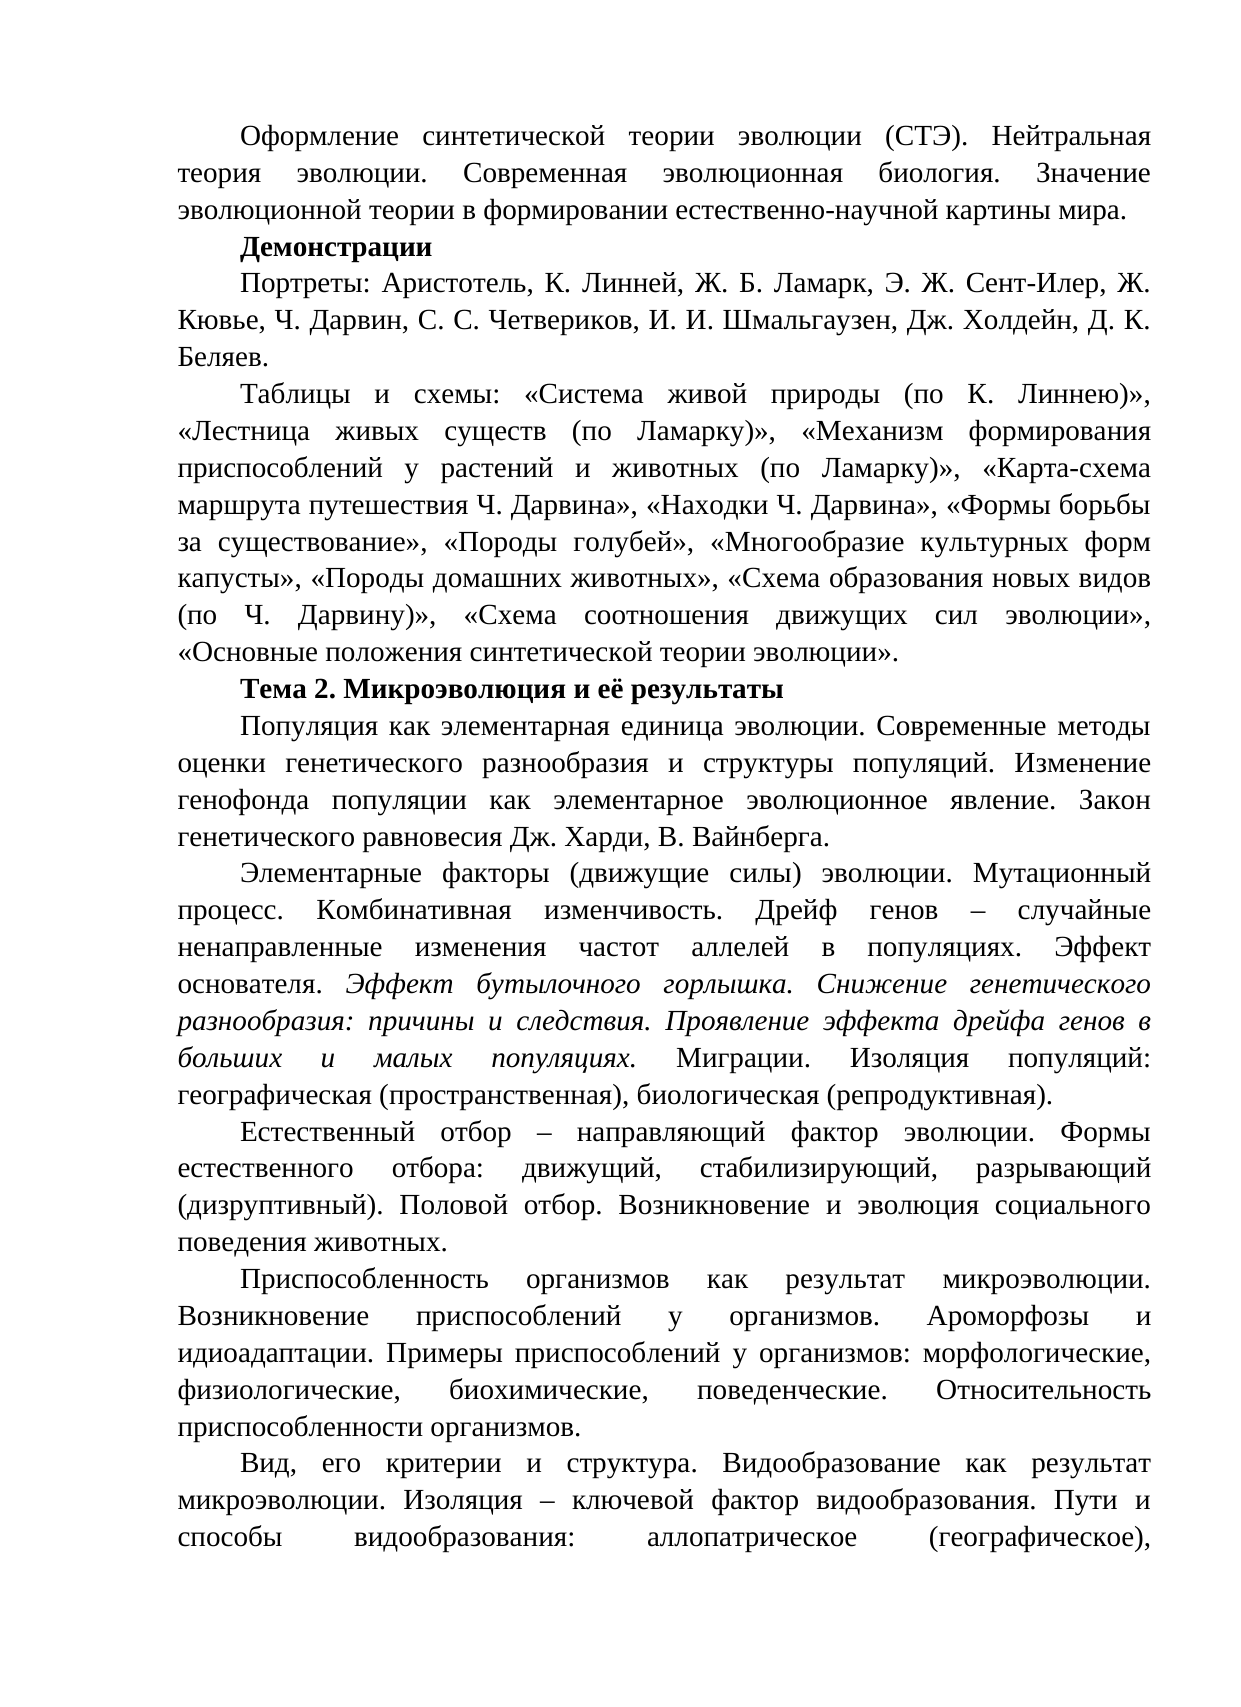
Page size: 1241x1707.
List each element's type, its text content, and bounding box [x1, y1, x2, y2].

text Демонстрации [177, 229, 1152, 262]
text Приспособленность организмов как результат микроэволюции. Возникновение приспособлений у организмов. Ароморфозы и идиоадаптации. Примеры приспособлений у организмов: морфологические, физиологические, биохимические, поведенческие. Относительность приспособленности организмов. [177, 1261, 1152, 1442]
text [177, 1446, 1152, 1553]
text Элементарные факторы (движущие силы) эволюции. Мутационный процесс. Комбинативная изменчивость. Дрейф генов – случайные ненаправленные изменения частот аллелей в популяциях. Эффект основателя. Эффект бутылочного горлышка. Снижение генетического разнообразия: причины и следствия. Проявление эффекта дрейфа генов в больших и малых популяциях. Миграции. Изоляция популяций: географическая (пространственная), биологическая (репродуктивная). [177, 856, 1152, 1110]
text Таблицы и схемы: «Система живой природы (по К. Линнею)», «Лестница живых существ (по Ламарку)», «Механизм формирования приспособлений у растений и животных (по Ламарку)», «Карта-схема маршрута путешествия Ч. Дарвина», «Находки Ч. Дарвина», «Формы борьбы за существование», «Породы голубей», «Многообразие культурных форм капусты», «Породы домашних животных», «Схема образования новых видов (по Ч. Дарвину)», «Схема соотношения движущих сил эволюции», «Основные положения синтетической теории эволюции». [177, 376, 1152, 668]
text Оформление синтетической теории эволюции (СТЭ). Нейтральная теория эволюции. Современная эволюционная биология. Значение эволюционной теории в формировании естественно-научной картины мира. [177, 118, 1152, 225]
text Портреты: Аристотель, К. Линней, Ж. Б. Ламарк, Э. Ж. Сент-Илер, Ж. Кювье, Ч. Дарвин, С. С. Четвериков, И. И. Шмальгаузен, Дж. Холдейн, Д. К. Беляев. [177, 266, 1152, 373]
text Популяция как элементарная единица эволюции. Современные методы оценки генетического разнообразия и структуры популяций. Изменение генофонда популяции как элементарное эволюционное явление. Закон генетического равновесия Дж. Харди, В. Вайнберга. [177, 708, 1152, 852]
text Естественный отбор – направляющий фактор эволюции. Формы естественного отбора: движущий, стабилизирующий, разрывающий (дизруптивный). Половой отбор. Возникновение и эволюция социального поведения животных. [177, 1114, 1152, 1258]
text Тема 2. Микроэволюция и её результаты [177, 671, 1152, 705]
